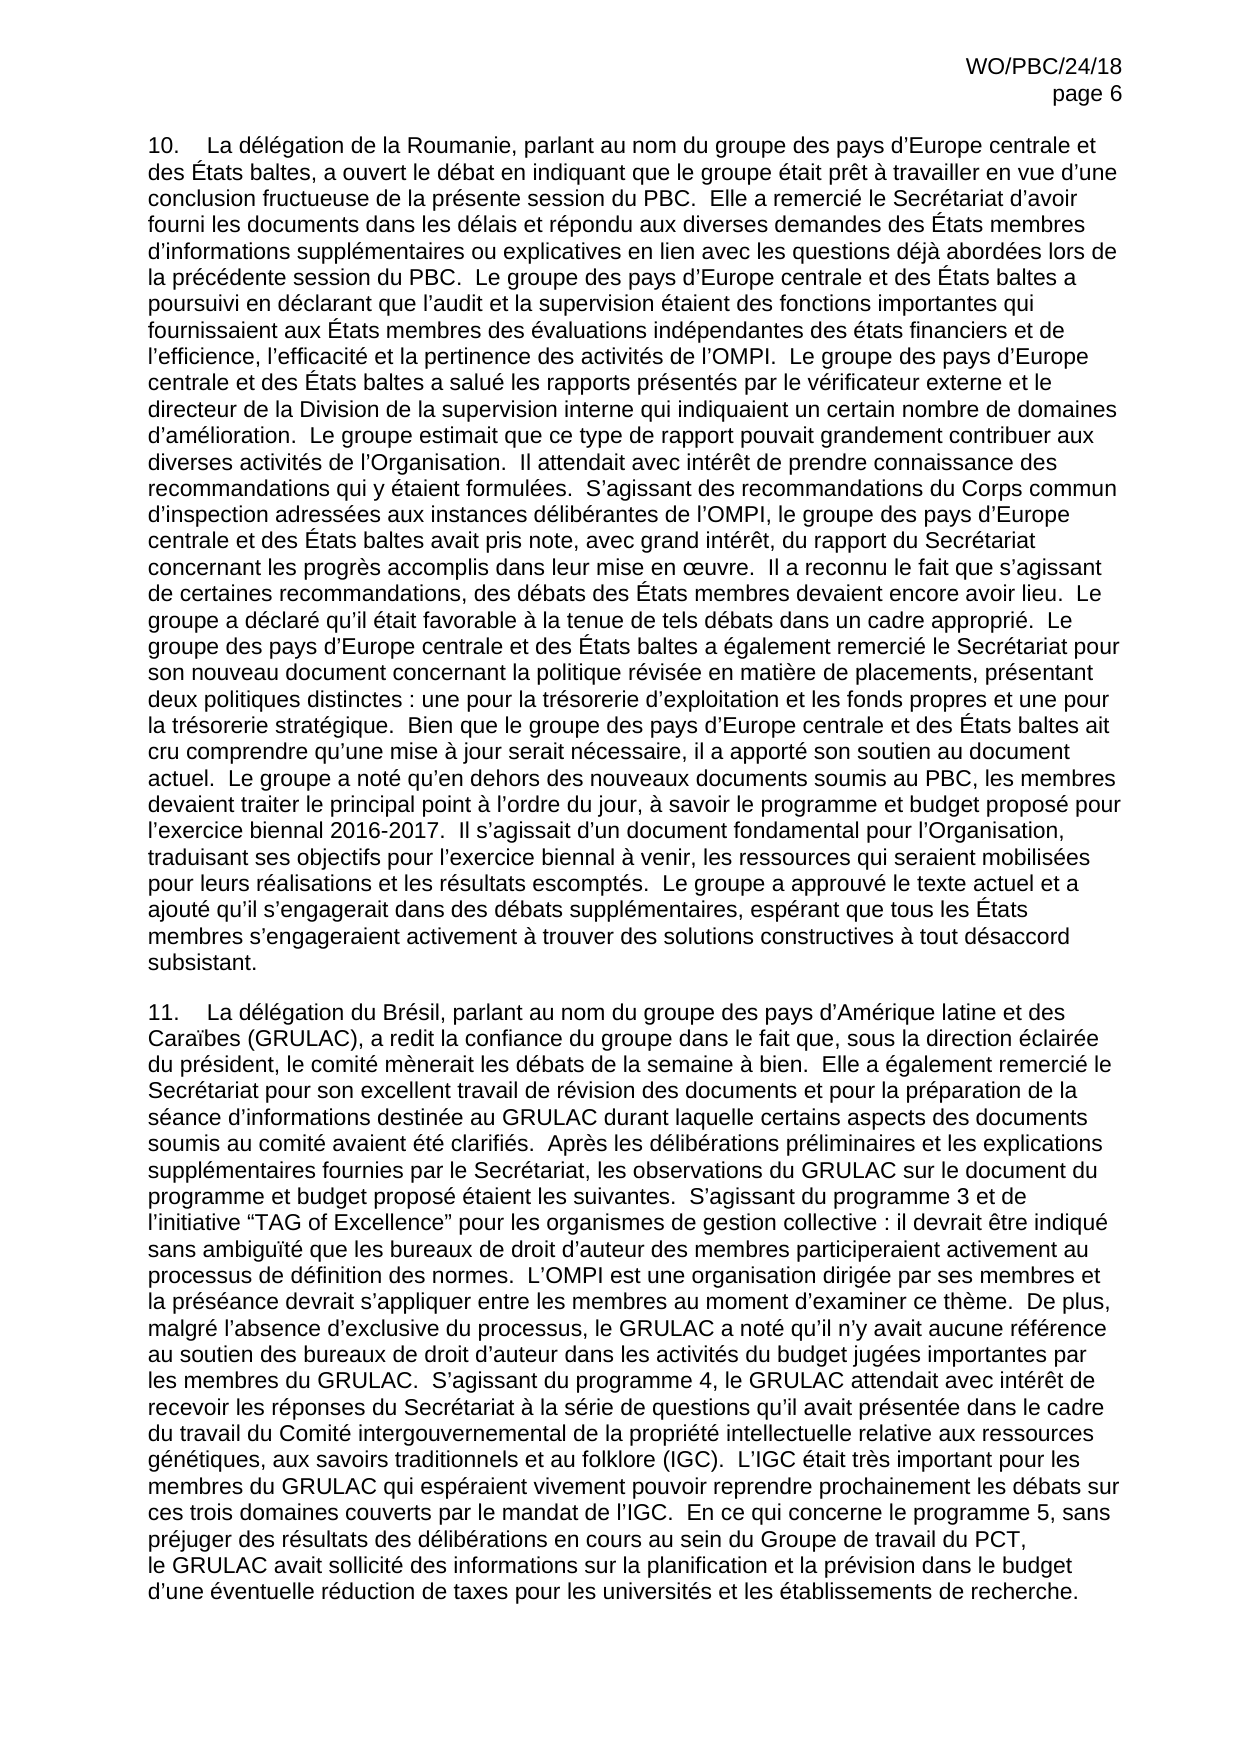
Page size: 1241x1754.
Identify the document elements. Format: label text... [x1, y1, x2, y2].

text La délégation de la Roumanie, parlant au nom du groupe des pays d’Europe centrale et des États baltes, a ouvert le débat en indiquant que le groupe était prêt à travailler en vue d’une conclusion fructueuse de la présente session du PBC. Elle a remercié le Secrétariat d’avoir fourni les documents dans les délais et répondu aux diverses demandes des États membres d’informations supplémentaires ou explicatives en lien avec les questions déjà abordées lors de la précédente session du PBC. Le groupe des pays d’Europe centrale et des États baltes a poursuivi en déclarant que l’audit et la supervision étaient des fonctions importantes qui fournissaient aux États membres des évaluations indépendantes des états financiers et de l’efficience, l’efficacité et la pertinence des activités de l’OMPI. Le groupe des pays d’Europe centrale et des États baltes a salué les rapports présentés par le vérificateur externe et le directeur de la Division de la supervision interne qui indiquaient un certain nombre de domaines d’amélioration. Le groupe estimait que ce type de rapport pouvait grandement contribuer aux diverses activités de l’Organisation. Il attendait avec intérêt de prendre connaissance des recommandations qui y étaient formulées. S’agissant des recommandations du Corps commun d’inspection adressées aux instances délibérantes de l’OMPI, le groupe des pays d’Europe centrale et des États baltes avait pris note, avec grand intérêt, du rapport du Secrétariat concernant les progrès accomplis dans leur mise en œuvre. Il a reconnu le fait que s’agissant de certaines recommandations, des débats des États membres devaient encore avoir lieu. Le groupe a déclaré qu’il était favorable à la tenue de tels débats dans un cadre approprié. Le groupe des pays d’Europe centrale et des États baltes a également remercié le Secrétariat pour son nouveau document concernant la politique révisée en matière de placements, présentant deux politiques distinctes : une pour la trésorerie d’exploitation et les fonds propres et une pour la trésorerie stratégique. Bien que le groupe des pays d’Europe centrale et des États baltes ait cru comprendre qu’une mise à jour serait nécessaire, il a apporté son soutien au document actuel. Le groupe a noté qu’en dehors des nouveaux documents soumis au PBC, les membres devaient traiter le principal point à l’ordre du jour, à savoir le programme et budget proposé pour l’exercice biennal 2016-2017. Il s’agissait d’un document fondamental pour l’Organisation, traduisant ses objectifs pour l’exercice biennal à venir, les ressources qui seraient mobilisées pour leurs réalisations et les résultats escomptés. Le groupe a approuvé le texte actuel et a ajouté qu’il s’engagerait dans des débats supplémentaires, espérant que tous les États membres s’engageraient activement à trouver des solutions constructives à tout désaccord subsistant. [148, 132, 1122, 976]
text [148, 998, 1122, 1604]
